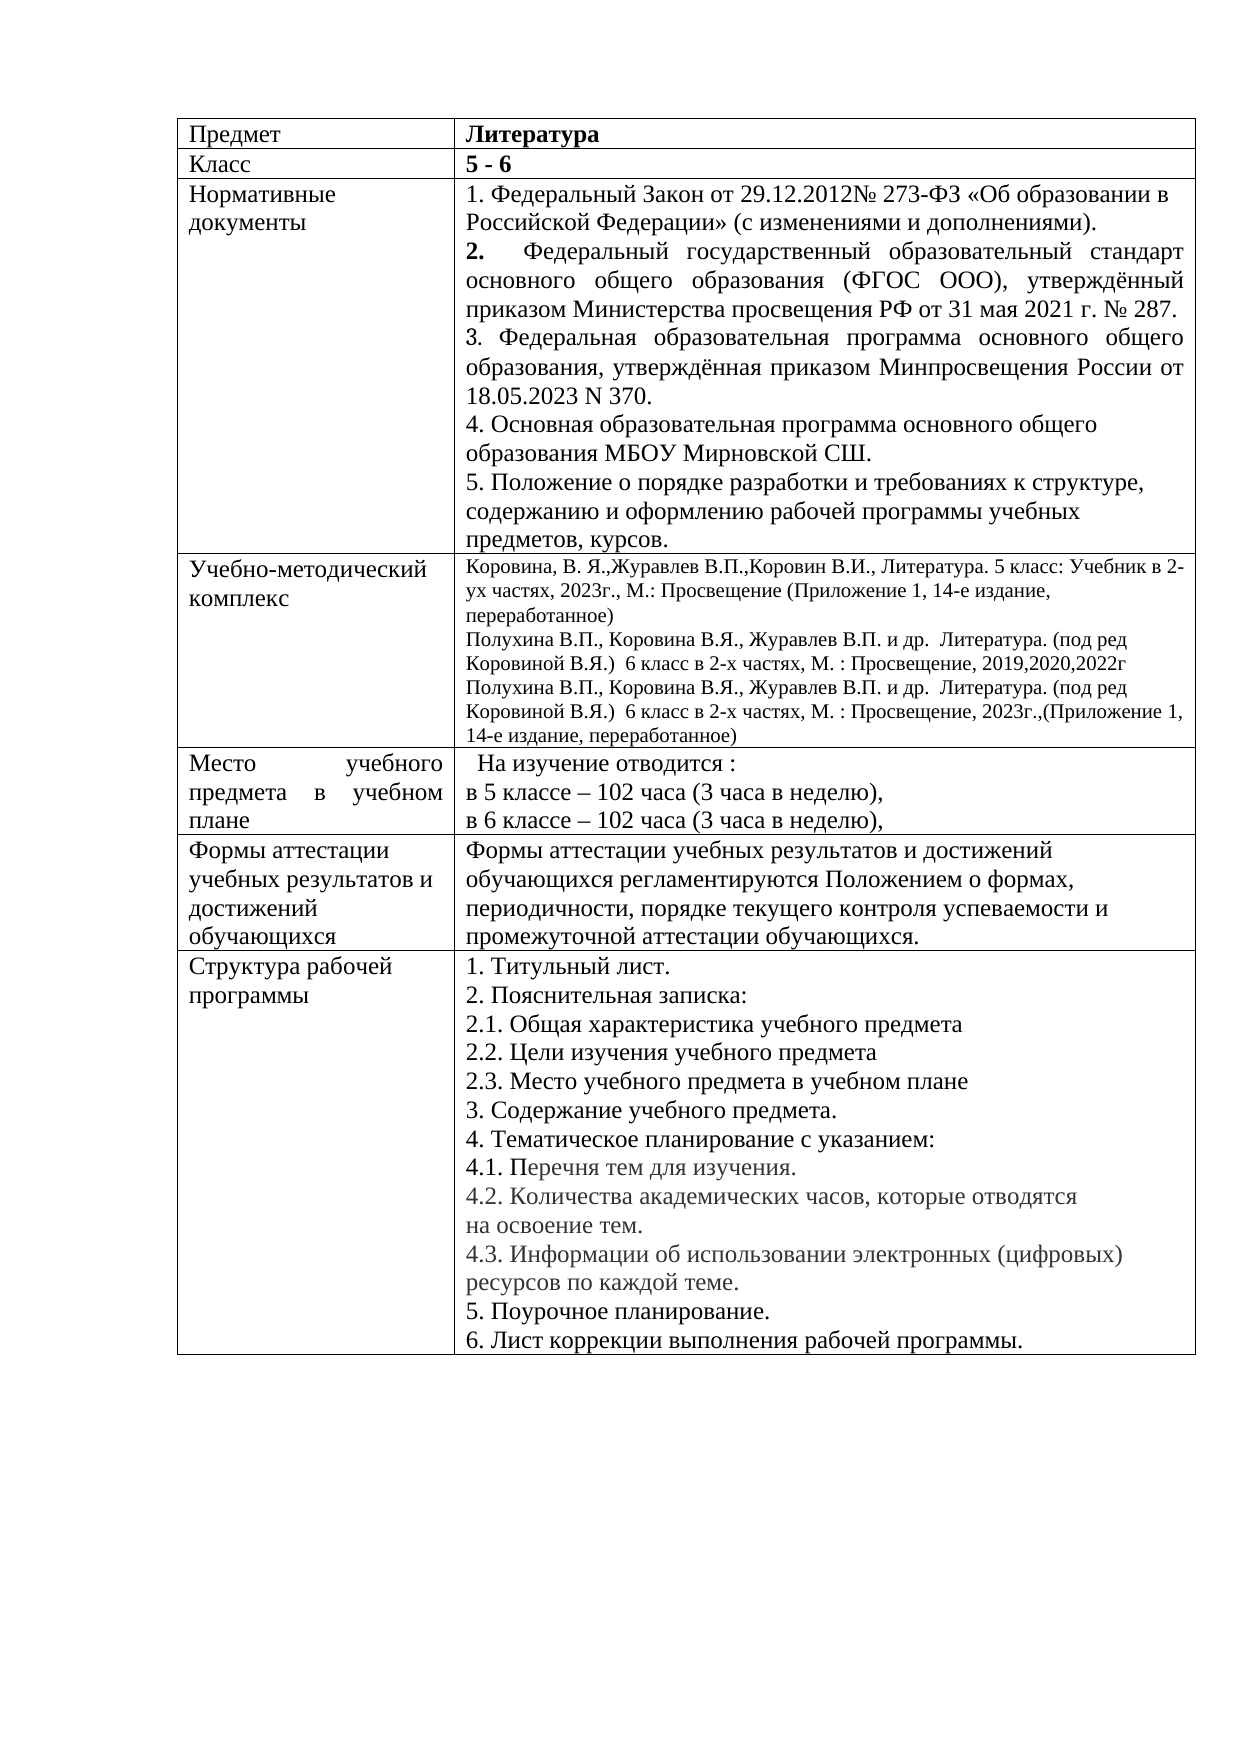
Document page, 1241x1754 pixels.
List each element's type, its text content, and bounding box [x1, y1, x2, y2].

table_cell Формы аттестации учебных результатов и достижений обучающихся регламентируются Положением о формах, периодичности, порядке текущего контроля успеваемости и промежуточной аттестации обучающихся. [455, 835, 1195, 950]
table_cell На изучение отводится : в 5 классе – 102 часа (3 часа в неделю), в 6 классе – 102 часа (3 часа в неделю), [455, 748, 1195, 834]
table_cell Нормативные документы [178, 179, 454, 553]
table_cell Предмет [178, 119, 454, 148]
table_cell Литература [455, 119, 1195, 148]
table_cell 5 - 6 [455, 149, 1195, 178]
table_cell Класс [178, 149, 454, 178]
table_cell 1. Федеральный Закон от 29.12.2012№ 273-ФЗ «Об образовании в Российской Федерации» (с изменениями и дополнениями). 2. Федеральный государственный образовательный стандарт основного общего образования (ФГОС ООО), утверждённый приказом Министерства просвещения РФ от 31 мая 2021 г. № 287. 3. Федеральная образовательная программа основного общего образования, утверждённая приказом Минпросвещения России от 18.05.2023 N 370. 4. Основная образовательная программа основного общего образования МБОУ Мирновской СШ. 5. Положение о порядке разработки и требованиях к структуре, содержанию и оформлению рабочей программы учебных предметов, курсов. [455, 179, 1195, 553]
table_cell Коровина, В. Я.,Журавлев В.П.,Коровин В.И., Литература. 5 класс: Учебник в 2-ух частях, 2023г., М.: Просвещение (Приложение 1, 14-е издание, переработанное) Полухина В.П., Коровина В.Я., Журавлев В.П. и др. Литература. (под ред Коровиной В.Я.) 6 класс в 2-х частях, М. : Просвещение, 2019,2020,2022г Полухина В.П., Коровина В.Я., Журавлев В.П. и др. Литература. (под ред Коровиной В.Я.) 6 класс в 2-х частях, М. : Просвещение, 2023г.,(Приложение 1, 14-е издание, переработанное) [455, 554, 1195, 747]
table_cell 1. Титульный лист. 2. Пояснительная записка: 2.1. Общая характеристика учебного предмета 2.2. Цели изучения учебного предмета 2.3. Место учебного предмета в учебном плане 3. Содержание учебного предмета. 4. Тематическое планирование с указанием: 4.1. Перечня тем для изучения. 4.2. Количества академических часов, которые отводятся на освоение тем. 4.3. Информации об использовании электронных (цифровых) ресурсов по каждой теме. 5. Поурочное планирование. 6. Лист коррекции выполнения рабочей программы. [455, 951, 1195, 1354]
table_cell Учебно-методический комплекс [178, 554, 454, 747]
table_cell Формы аттестации учебных результатов и достижений обучающихся [178, 835, 454, 950]
table_cell Структура рабочей программы [178, 951, 454, 1354]
table_cell Место учебного предмета в учебном плане [178, 748, 454, 834]
